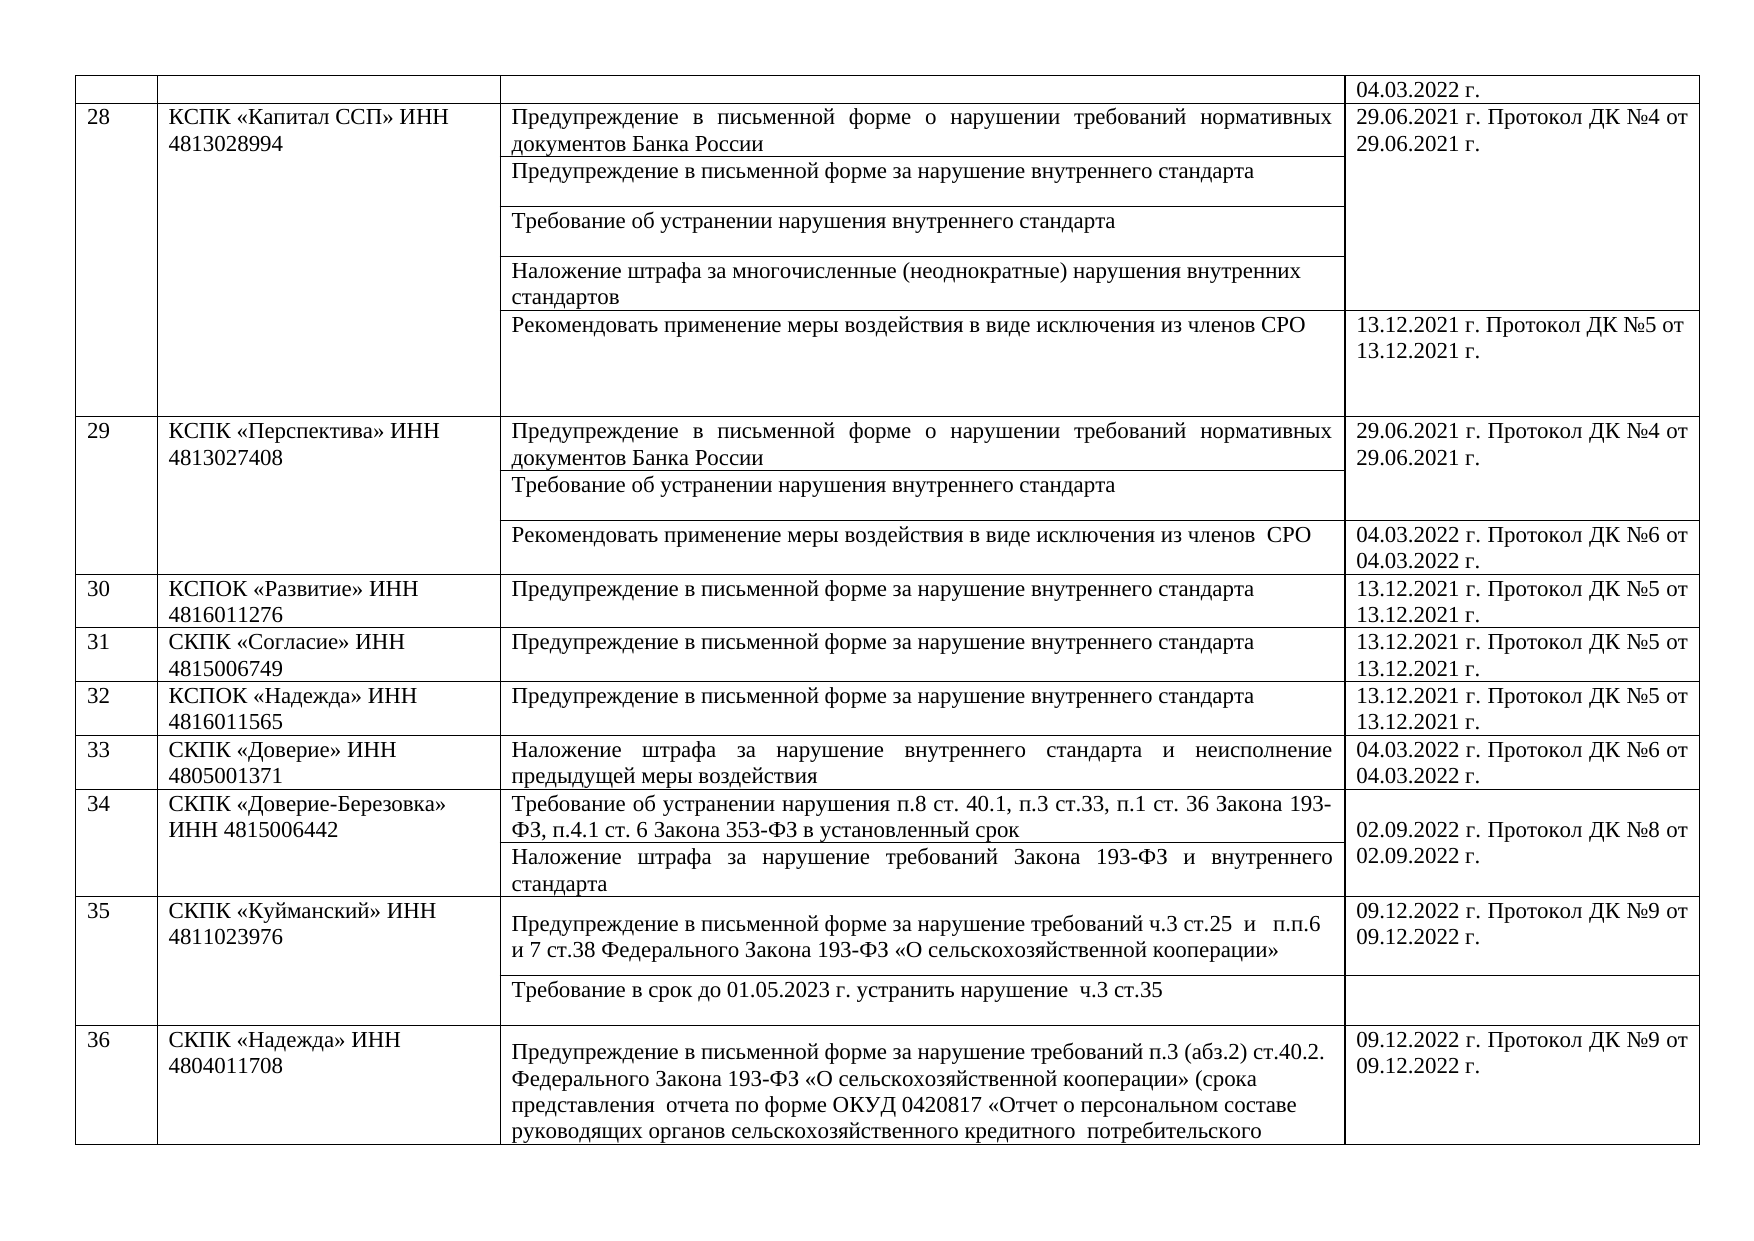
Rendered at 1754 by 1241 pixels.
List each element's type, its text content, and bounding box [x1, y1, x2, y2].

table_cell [1346, 76, 1699, 102]
table_cell 34 [76, 790, 157, 896]
table_cell 04.03.2022 г. Протокол ДК №6 от 04.03.2022 г. [1346, 736, 1699, 788]
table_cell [501, 1026, 1344, 1144]
table_cell 33 [76, 736, 157, 788]
table_cell 02.09.2022 г. Протокол ДК №8 от 02.09.2022 г. [1346, 790, 1699, 896]
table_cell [1346, 104, 1699, 310]
table_cell КСПОК «Развитие» ИНН 4816011276 [158, 575, 500, 627]
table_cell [1346, 1026, 1699, 1144]
table_cell Рекомендовать применение меры воздействия в виде исключения из членов СРО [501, 521, 1344, 573]
table_cell Требование об устранении нарушения п.8 ст. 40.1, п.3 ст.33, п.1 ст. 36 Закона 193-ФЗ, п.4.1 ст. 6 Закона 353-ФЗ в установленный срок [501, 790, 1344, 842]
table_cell 29.06.2021 г. Протокол ДК №4 от 29.06.2021 г. [1346, 417, 1699, 520]
table_cell Требование об устранении нарушения внутреннего стандарта [501, 207, 1344, 256]
table_cell 32 [76, 682, 157, 735]
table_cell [158, 1026, 500, 1144]
table_cell СКПК «Доверие-Березовка» ИНН 4815006442 [158, 790, 500, 896]
table_cell СКПК «Куйманский» ИНН 4811023976 [158, 897, 500, 1025]
table_cell 29 [76, 417, 157, 573]
table_cell Предупреждение в письменной форме о нарушении требований нормативных документов Банка России [501, 417, 1344, 470]
table_cell 31 [76, 628, 157, 681]
table_cell 28 [76, 104, 157, 416]
table_cell СКПК «Согласие» ИНН 4815006749 [158, 628, 500, 681]
table_cell 13.12.2021 г. Протокол ДК №5 от 13.12.2021 г. [1346, 682, 1699, 735]
table_cell 30 [76, 575, 157, 627]
table_cell 04.03.2022 г. Протокол ДК №6 от 04.03.2022 г. [1346, 521, 1699, 573]
table_cell Требование об устранении нарушения внутреннего стандарта [501, 471, 1344, 520]
table_cell 13.12.2021 г. Протокол ДК №5 от 13.12.2021 г. [1346, 628, 1699, 681]
table_cell СКПК «Доверие» ИНН 4805001371 [158, 736, 500, 788]
table_cell Предупреждение в письменной форме за нарушение внутреннего стандарта [501, 575, 1344, 627]
table_cell [1346, 976, 1699, 1025]
table_cell Предупреждение в письменной форме за нарушение внутреннего стандарта [501, 157, 1344, 206]
table_cell Наложение штрафа за многочисленные (неоднократные) нарушения внутренних стандартов [501, 257, 1344, 310]
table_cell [501, 76, 1344, 102]
table_cell КСПК «Перспектива» ИНН 4813027408 [158, 417, 500, 573]
table_cell Наложение штрафа за нарушение внутреннего стандарта и неисполнение предыдущей меры воздействия [501, 736, 1344, 788]
table_cell 36 [76, 1026, 157, 1144]
table_cell Предупреждение в письменной форме за нарушение требований ч.3 ст.25 и п.п.6 и 7 ст.38 Федерального Закона 193-ФЗ «О сельскохозяйственной кооперации» [501, 897, 1344, 975]
table_cell КСПОК «Надежда» ИНН 4816011565 [158, 682, 500, 735]
table_cell Наложение штрафа за нарушение требований Закона 193-ФЗ и внутреннего стандарта [501, 843, 1344, 896]
table_cell 35 [76, 897, 157, 1025]
table_cell 13.12.2021 г. Протокол ДК №5 от 13.12.2021 г. [1346, 311, 1699, 416]
table_cell Предупреждение в письменной форме за нарушение внутреннего стандарта [501, 628, 1344, 681]
table_cell КСПК «Капитал ССП» ИНН 4813028994 [158, 104, 500, 416]
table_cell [501, 104, 1344, 156]
table_cell 13.12.2021 г. Протокол ДК №5 от 13.12.2021 г. [1346, 575, 1699, 627]
table_cell Рекомендовать применение меры воздействия в виде исключения из членов СРО [501, 311, 1344, 416]
table_cell 09.12.2022 г. Протокол ДК №9 от 09.12.2022 г. [1346, 897, 1699, 975]
table_cell Требование в срок до 01.05.2023 г. устранить нарушение ч.3 ст.35 [501, 976, 1344, 1025]
table_cell Предупреждение в письменной форме за нарушение внутреннего стандарта [501, 682, 1344, 735]
